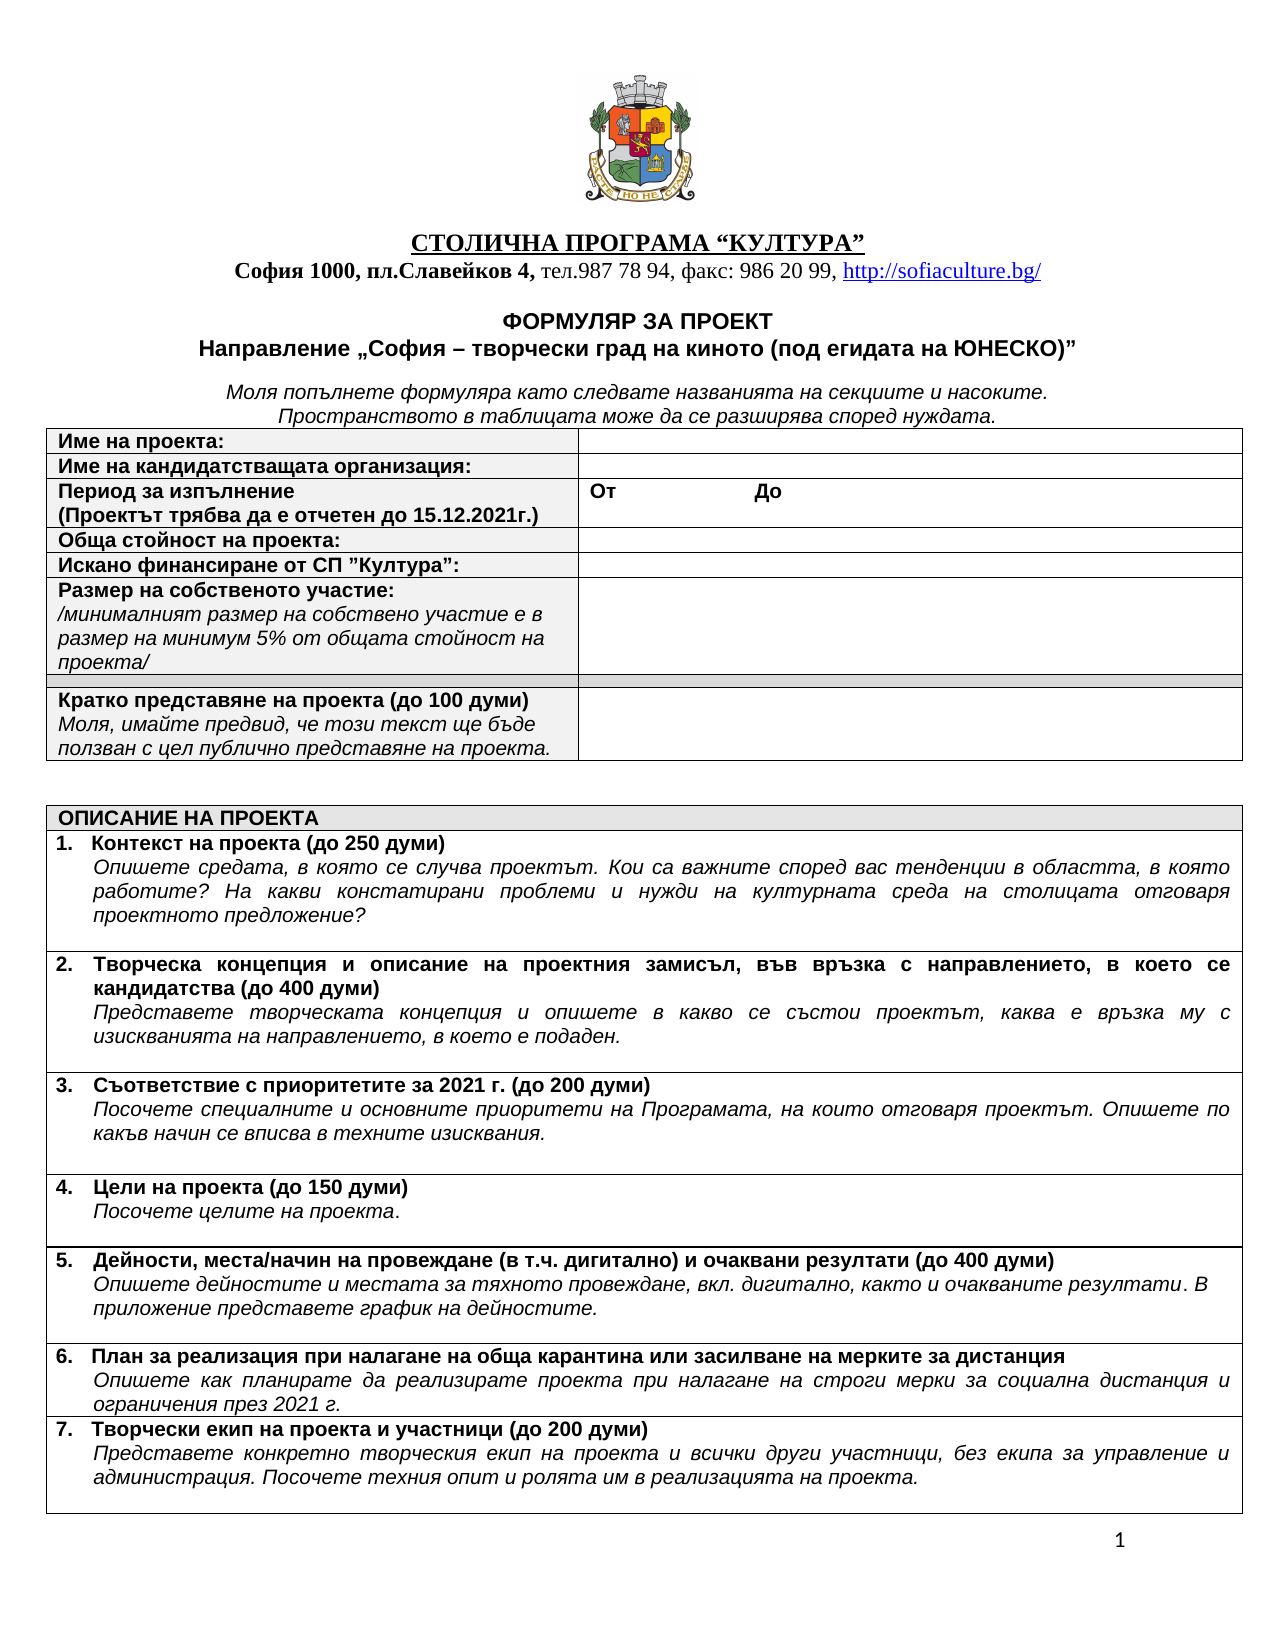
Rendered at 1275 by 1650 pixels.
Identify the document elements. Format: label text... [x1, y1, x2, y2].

text ФОРМУЛЯР ЗА ПРОЕКТ [150, 308, 1125, 335]
text Пространството в таблицата може да се разширява според нуждата. [150, 404, 1125, 428]
table_cell План за реализация при налагане на обща карантина или засилване на мерките за дистанция Опишете как планирате да реализирате проекта при налагане на строги мерки за социална дистанция и ограничения през 2021 г. [47, 1344, 1242, 1416]
table_cell [47, 675, 578, 687]
table_cell Обща стойност на проекта: [47, 528, 578, 552]
text Направление „София – творчески град на киното (под егидата на ЮНЕСКО)” [150, 335, 1125, 361]
table_cell Период за изпълнение (Проектът трябва да е отчетен до 15.12.2021г.) [47, 479, 578, 527]
table_cell Дейности, места/начин на провеждане (в т.ч. дигитално) и очаквани резултати (до 400 думи) Опишете дейностите и местата за тяхното провеждане, вкл. дигитално, както и очакваните резултати. В приложение представете график на дейностите. [47, 1248, 1242, 1343]
table_cell Кратко представяне на проекта (до 100 думи) Моля, имайте предвид, че този текст ще бъде ползван с цел публично представяне на проекта. [47, 688, 578, 760]
table_header [579, 429, 1242, 453]
table_cell Искано финансиране от СП ”Култура”: [47, 553, 578, 577]
table_cell [579, 528, 1242, 552]
table_cell [579, 675, 1242, 687]
table_cell Творческа концепция и описание на проектния замисъл, във връзка с направлението, в което се кандидатства (до 400 думи) Представете творческата концепция и опишете в какво се състои проектът, каква е връзка му с изискванията на направлението, в което е подаден. [47, 952, 1242, 1072]
table_cell [579, 578, 1242, 674]
table_cell Творчески екип на проекта и участници (до 200 думи) Представете конкретно творческия екип на проекта и всички други участници, без екипа за управление и администрация. Посочете техния опит и ролята им в реализацията на проекта. [47, 1417, 1242, 1513]
table_cell [579, 688, 1242, 760]
table_cell Размер на собственото участие: /минималният размер на собствено участие е в размер на минимум 5% от общата стойност на проекта/ [47, 578, 578, 674]
table_cell Цели на проекта (до 150 думи) Посочете целите на проекта. [47, 1175, 1242, 1246]
table_cell [579, 454, 1242, 478]
table_cell От До [579, 479, 1242, 527]
text Моля попълнете формуляра като следвате названията на секциите и насоките. [150, 380, 1125, 404]
table_cell Контекст на проекта (до 250 думи) Опишете средата, в която се случва проектът. Кои са важните според вас тенденции в областта, в която работите? На какви констатирани проблеми и нужди на културната среда на столицата отговаря проектното предложение? [47, 831, 1242, 951]
table_cell Имe на кандидатстващата организация: [47, 454, 578, 478]
table_cell [579, 553, 1242, 577]
picture [576, 73, 699, 204]
table_cell Съответствие с приоритетите за 2021 г. (до 200 думи) Посочете специалните и основните приоритети на Програмата, на които отговаря проектът. Опишете по какъв начин се вписва в техните изисквания. [47, 1073, 1242, 1173]
table_header Име на проекта: [47, 429, 578, 453]
table_header ОПИСАНИЕ НА ПРОЕКТА [47, 806, 1242, 830]
